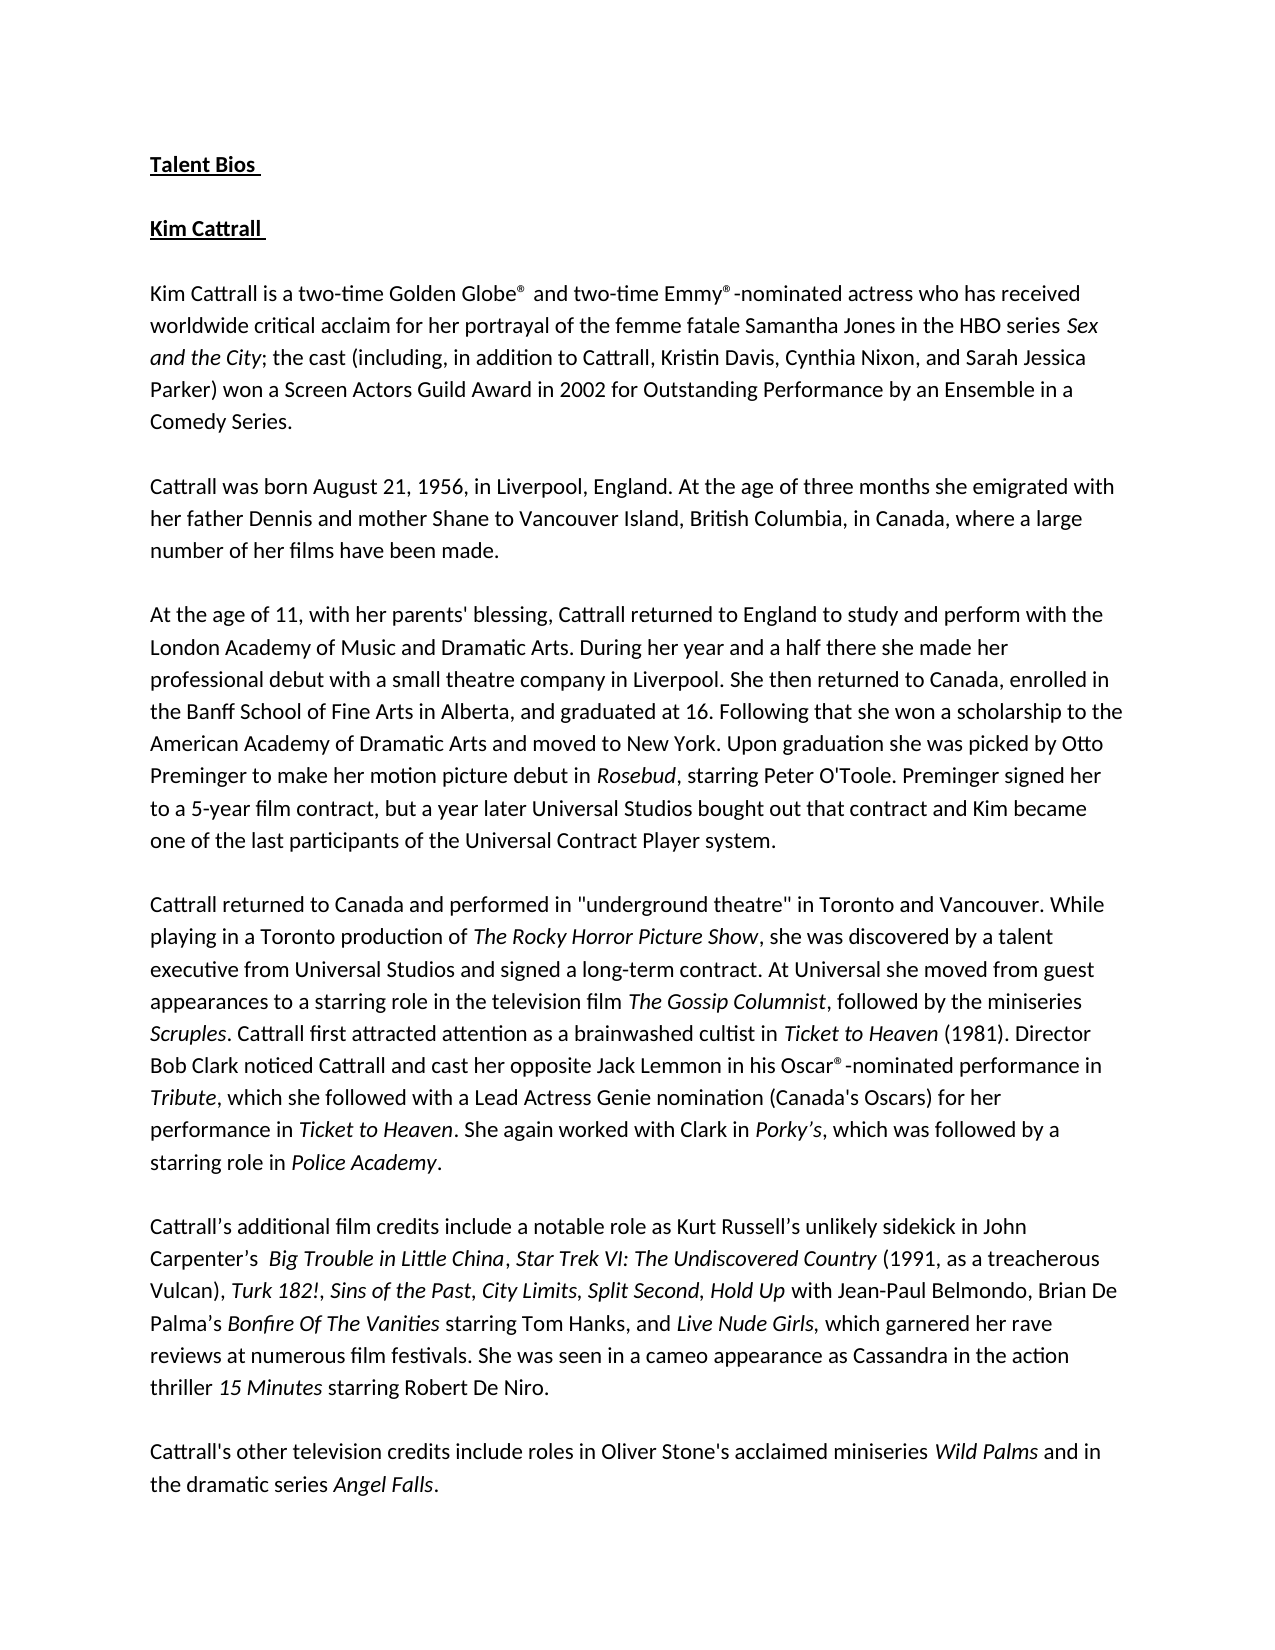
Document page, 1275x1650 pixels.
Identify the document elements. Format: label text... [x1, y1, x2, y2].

text Cattrall’s additional film credits include a notable role as Kurt Russell’s unlikely sidekick in John Carpenter’s Big Trouble in Little China, Star Trek VI: The Undiscovered Country (1991, as a treacherous Vulcan), Turk 182!, Sins of the Past, City Limits, Split Second, Hold Up with Jean-Paul Belmondo, Brian De Palma’s Bonfire Of The Vanities starring Tom Hanks, and Live Nude Girls, which garnered her rave reviews at numerous film festivals. She was seen in a cameo appearance as Cassandra in the action thriller 15 Minutes starring Robert De Niro. [150, 1212, 1125, 1401]
text Kim Cattrall [150, 214, 1125, 242]
text At the age of 11, with her parents' blessing, Cattrall returned to England to study and perform with the London Academy of Music and Dramatic Arts. During her year and a half there she made her professional debut with a small theatre company in Liverpool. She then returned to Canada, enrolled in the Banff School of Fine Arts in Alberta, and graduated at 16. Following that she won a scholarship to the American Academy of Dramatic Arts and moved to New York. Upon graduation she was picked by Otto Preminger to make her motion picture debut in Rosebud, starring Peter O'Toole. Preminger signed her to a 5-year film contract, but a year later Universal Studios bought out that contract and Kim became one of the last participants of the Universal Contract Player system. [150, 601, 1125, 854]
text Talent Bios [150, 150, 1125, 178]
text Cattrall's other television credits include roles in Oliver Stone's acclaimed miniseries Wild Palms and in the dramatic series Angel Falls. [150, 1437, 1125, 1498]
text Cattrall was born August 21, 1956, in Liverpool, England. At the age of three months she emigrated with her father Dennis and mother Shane to Vancouver Island, British Columbia, in Canada, where a large number of her films have been made. [150, 472, 1125, 564]
text Kim Cattrall is a two-time Golden Globe® and two-time Emmy®-nominated actress who has received worldwide critical acclaim for her portrayal of the femme fatale Samantha Jones in the HBO series Sex and the City; the cast (including, in addition to Cattrall, Kristin Davis, Cynthia Nixon, and Sarah Jessica Parker) won a Screen Actors Guild Award in 2002 for Outstanding Performance by an Ensemble in a Comedy Series. [150, 279, 1125, 436]
text Cattrall returned to Canada and performed in "underground theatre" in Toronto and Vancouver. While playing in a Toronto production of The Rocky Horror Picture Show, she was discovered by a talent executive from Universal Studios and signed a long-term contract. At Universal she moved from guest appearances to a starring role in the television film The Gossip Columnist, followed by the miniseries Scruples. Cattrall first attracted attention as a brainwashed cultist in Ticket to Heaven (1981). Director Bob Clark noticed Cattrall and cast her opposite Jack Lemmon in his Oscar®-nominated performance in Tribute, which she followed with a Lead Actress Genie nomination (Canada's Oscars) for her performance in Ticket to Heaven. She again worked with Clark in Porky’s, which was followed by a starring role in Police Academy. [150, 890, 1125, 1176]
